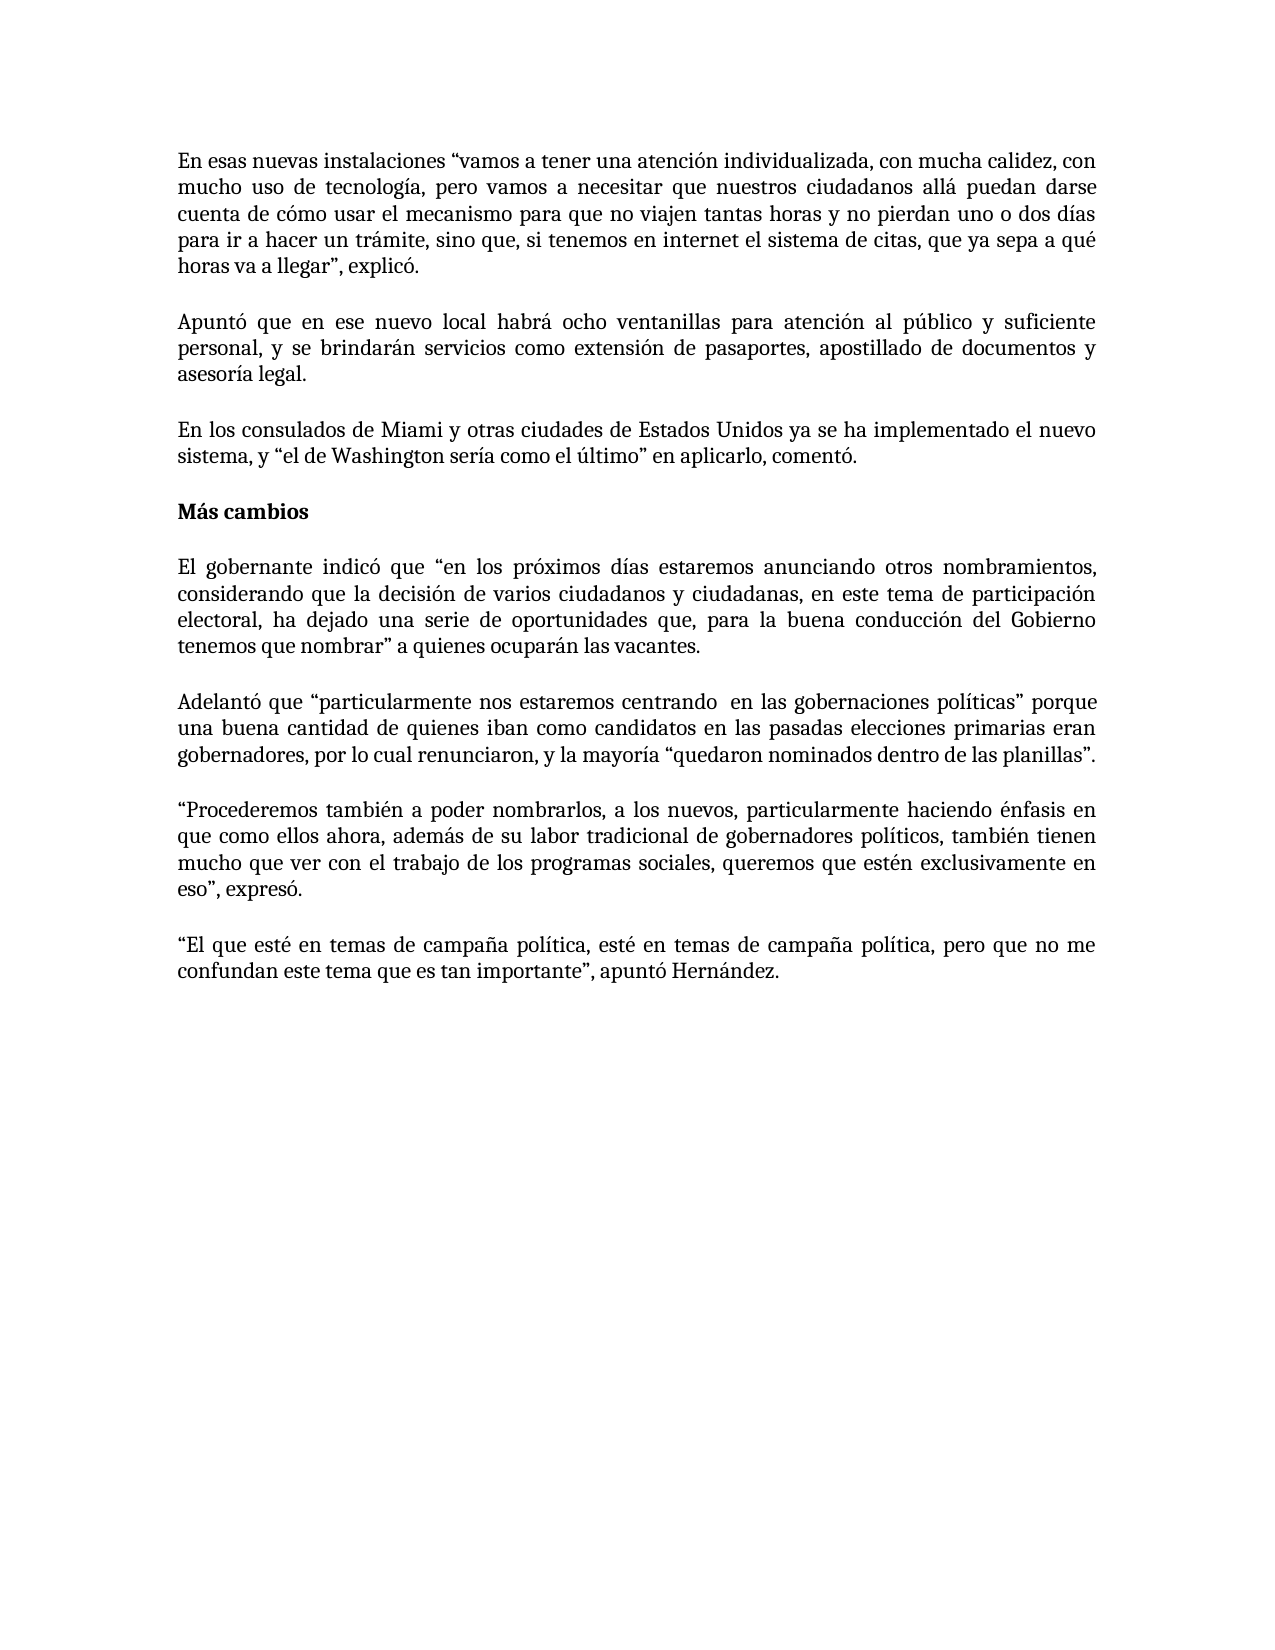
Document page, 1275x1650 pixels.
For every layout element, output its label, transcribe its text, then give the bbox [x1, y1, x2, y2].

text “El que esté en temas de campaña política, esté en temas de campaña política, pero que no me confundan este tema que es tan importante”, apuntó Hernández. [177, 932, 1098, 984]
text Más cambios [177, 499, 1098, 525]
text El gobernante indicó que “en los próximos días estaremos anunciando otros nombramientos, considerando que la decisión de varios ciudadanos y ciudadanas, en este tema de participación electoral, ha dejado una serie de oportunidades que, para la buena conducción del Gobierno tenemos que nombrar” a quienes ocuparán las vacantes. [177, 554, 1098, 659]
text “Procederemos también a poder nombrarlos, a los nuevos, particularmente haciendo énfasis en que como ellos ahora, además de su labor tradicional de gobernadores políticos, también tienen mucho que ver con el trabajo de los programas sociales, queremos que estén exclusivamente en eso”, expresó. [177, 797, 1098, 902]
text En esas nuevas instalaciones “vamos a tener una atención individualizada, con mucha calidez, con mucho uso de tecnología, pero vamos a necesitar que nuestros ciudadanos allá puedan darse cuenta de cómo usar el mecanismo para que no viajen tantas horas y no pierdan uno o dos días para ir a hacer un trámite, sino que, si tenemos en internet el sistema de citas, que ya sepa a qué horas va a llegar”, explicó. [177, 148, 1098, 279]
text Adelantó que “particularmente nos estaremos centrando en las gobernaciones políticas” porque una buena cantidad de quienes iban como candidatos en las pasadas elecciones primarias eran gobernadores, por lo cual renunciaron, y la mayoría “quedaron nominados dentro de las planillas”. [177, 689, 1098, 768]
text En los consulados de Miami y otras ciudades de Estados Unidos ya se ha implementado el nuevo sistema, y “el de Washington sería como el último” en aplicarlo, comentó. [177, 417, 1098, 469]
text Apuntó que en ese nuevo local habrá ocho ventanillas para atención al público y suficiente personal, y se brindarán servicios como extensión de pasaportes, apostillado de documentos y asesoría legal. [177, 308, 1098, 388]
